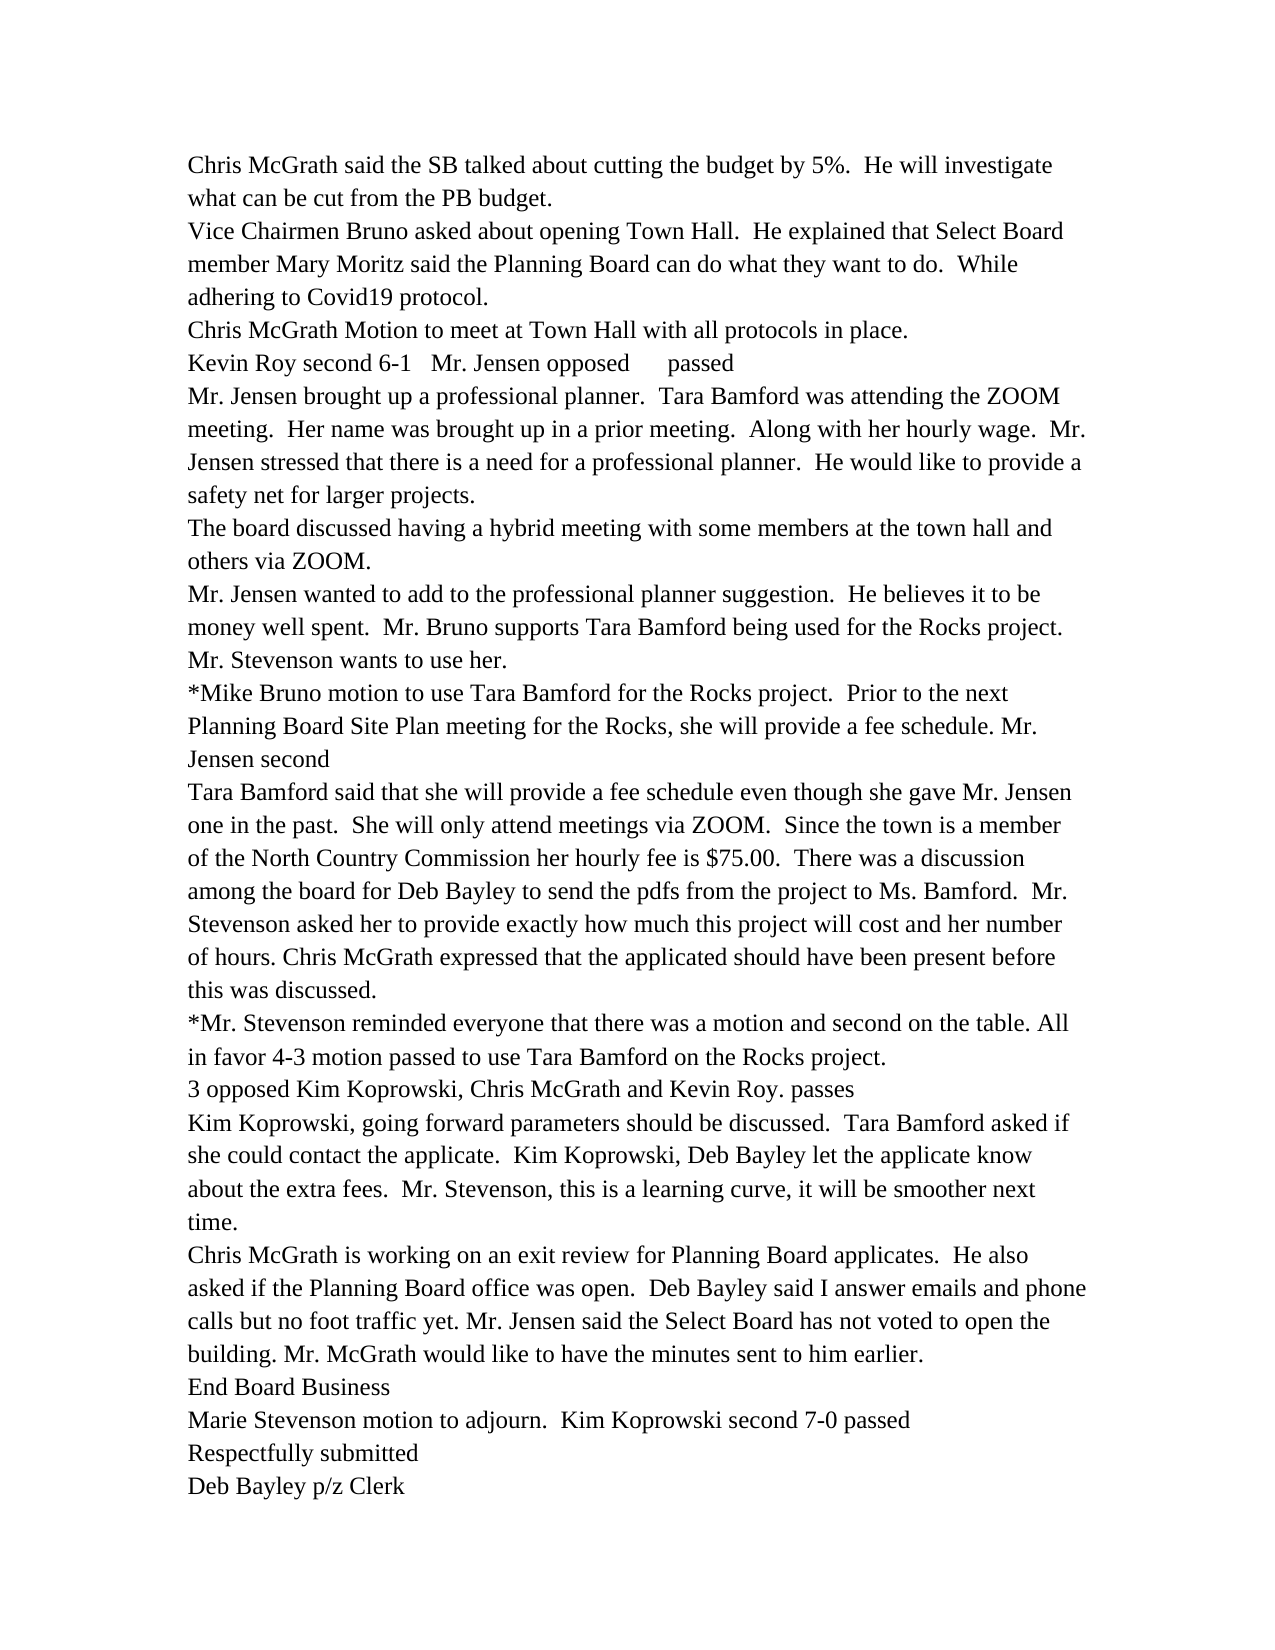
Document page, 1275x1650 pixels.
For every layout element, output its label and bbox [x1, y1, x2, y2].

text [187, 150, 1087, 1499]
